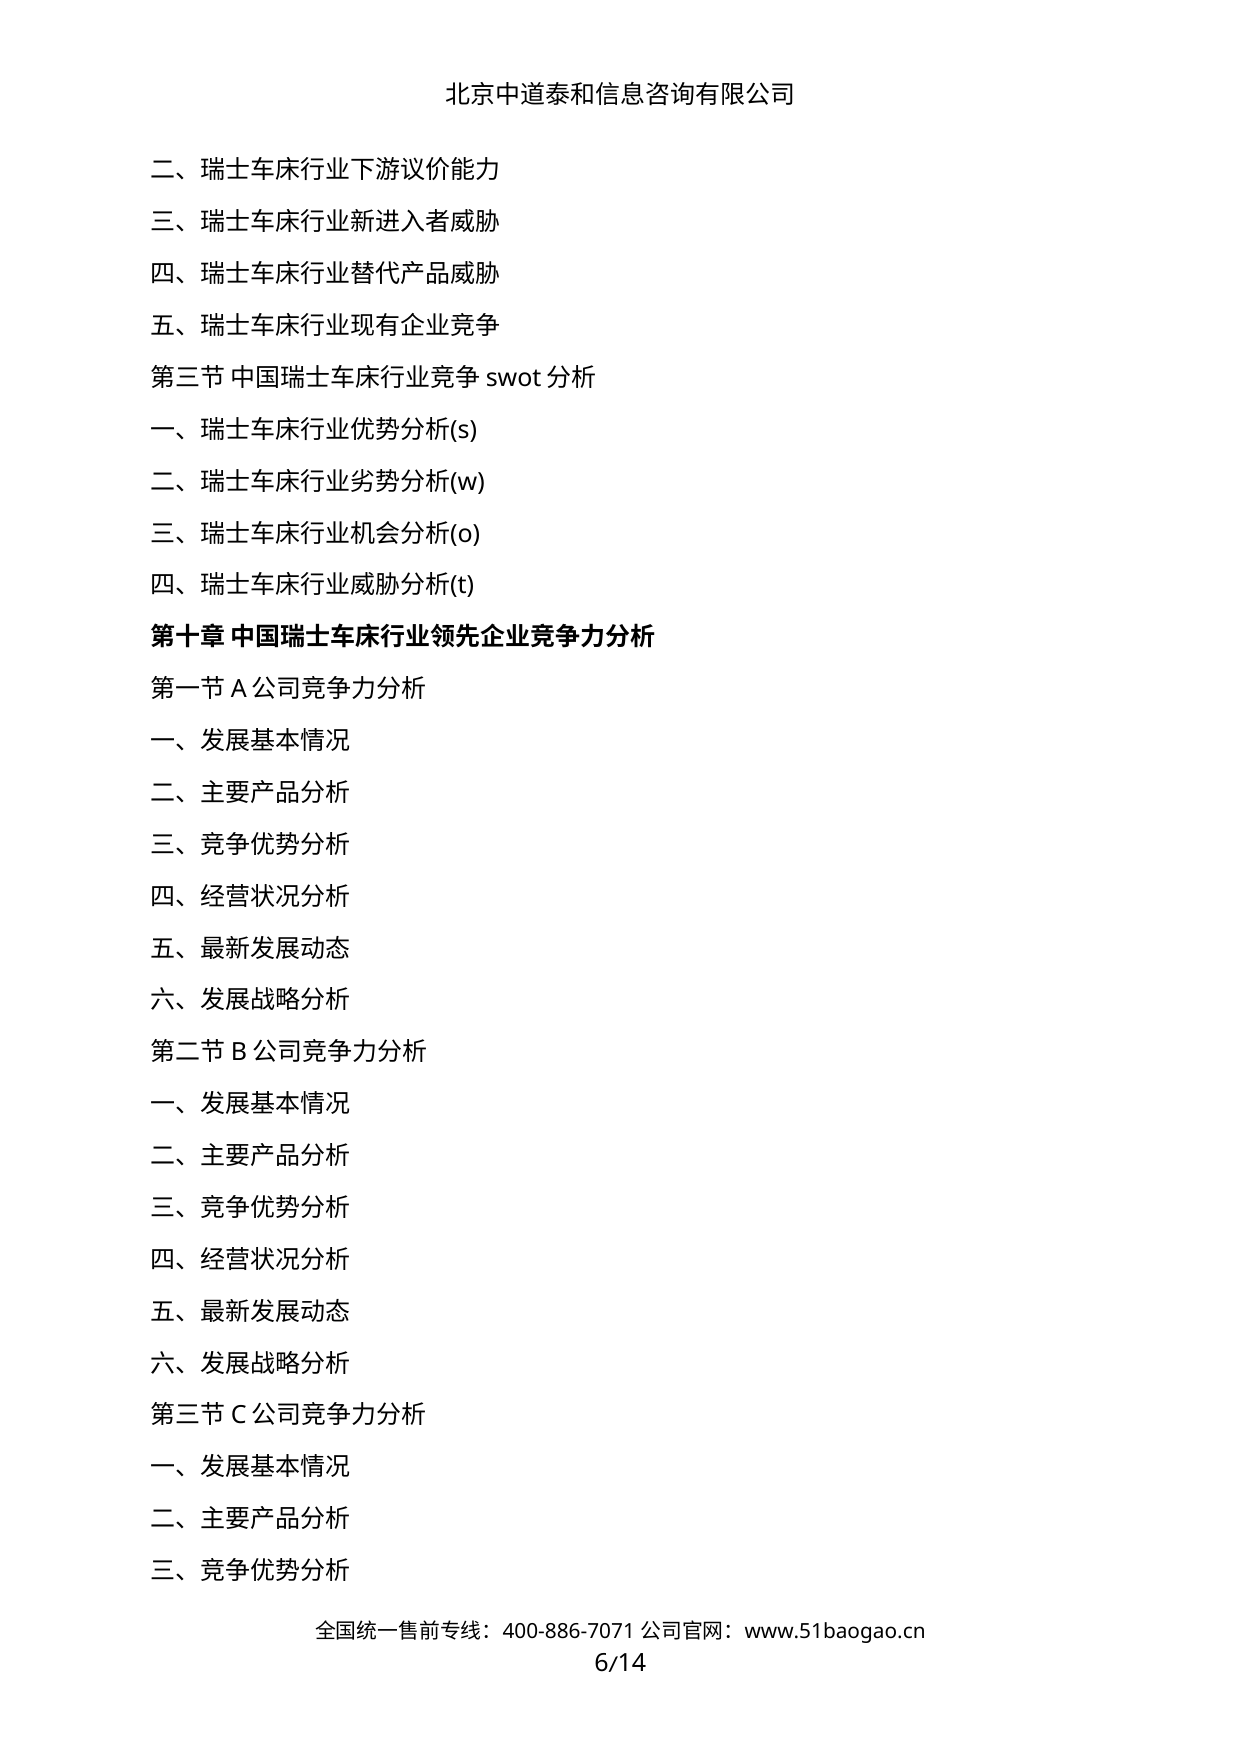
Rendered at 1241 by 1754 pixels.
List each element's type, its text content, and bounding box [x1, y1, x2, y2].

text 二、主要产品分析 [150, 1136, 1090, 1172]
text 一、发展基本情况 [150, 721, 1090, 757]
text 三、竞争优势分析 [150, 1187, 1090, 1224]
text 三、瑞士车床行业机会分析(o) [150, 513, 1090, 549]
text 第一节 A公司竞争力分析 [150, 669, 1090, 705]
text 第三节 中国瑞士车床行业竞争swot分析 [150, 357, 1090, 394]
text 四、瑞士车床行业威胁分析(t) [150, 565, 1090, 601]
text 第三节 C公司竞争力分析 [150, 1395, 1090, 1431]
text 二、主要产品分析 [150, 772, 1090, 809]
text 六、发展战略分析 [150, 980, 1090, 1016]
text 六、发展战略分析 [150, 1343, 1090, 1379]
text 三、竞争优势分析 [150, 824, 1090, 861]
text 二、主要产品分析 [150, 1499, 1090, 1535]
text 第二节 B公司竞争力分析 [150, 1032, 1090, 1068]
text 二、瑞士车床行业劣势分析(w) [150, 461, 1090, 497]
text 五、瑞士车床行业现有企业竞争 [150, 306, 1090, 342]
text 四、经营状况分析 [150, 876, 1090, 912]
text 四、瑞士车床行业替代产品威胁 [150, 254, 1090, 290]
text 第十章 中国瑞士车床行业领先企业竞争力分析 [150, 617, 1090, 653]
text 一、瑞士车床行业优势分析(s) [150, 409, 1090, 446]
text 五、最新发展动态 [150, 1291, 1090, 1327]
text 一、发展基本情况 [150, 1447, 1090, 1483]
text 五、最新发展动态 [150, 928, 1090, 964]
text 二、瑞士车床行业下游议价能力 [150, 150, 1090, 186]
text 四、经营状况分析 [150, 1239, 1090, 1276]
text 三、竞争优势分析 [150, 1551, 1090, 1587]
text 一、发展基本情况 [150, 1084, 1090, 1120]
text 三、瑞士车床行业新进入者威胁 [150, 202, 1090, 238]
